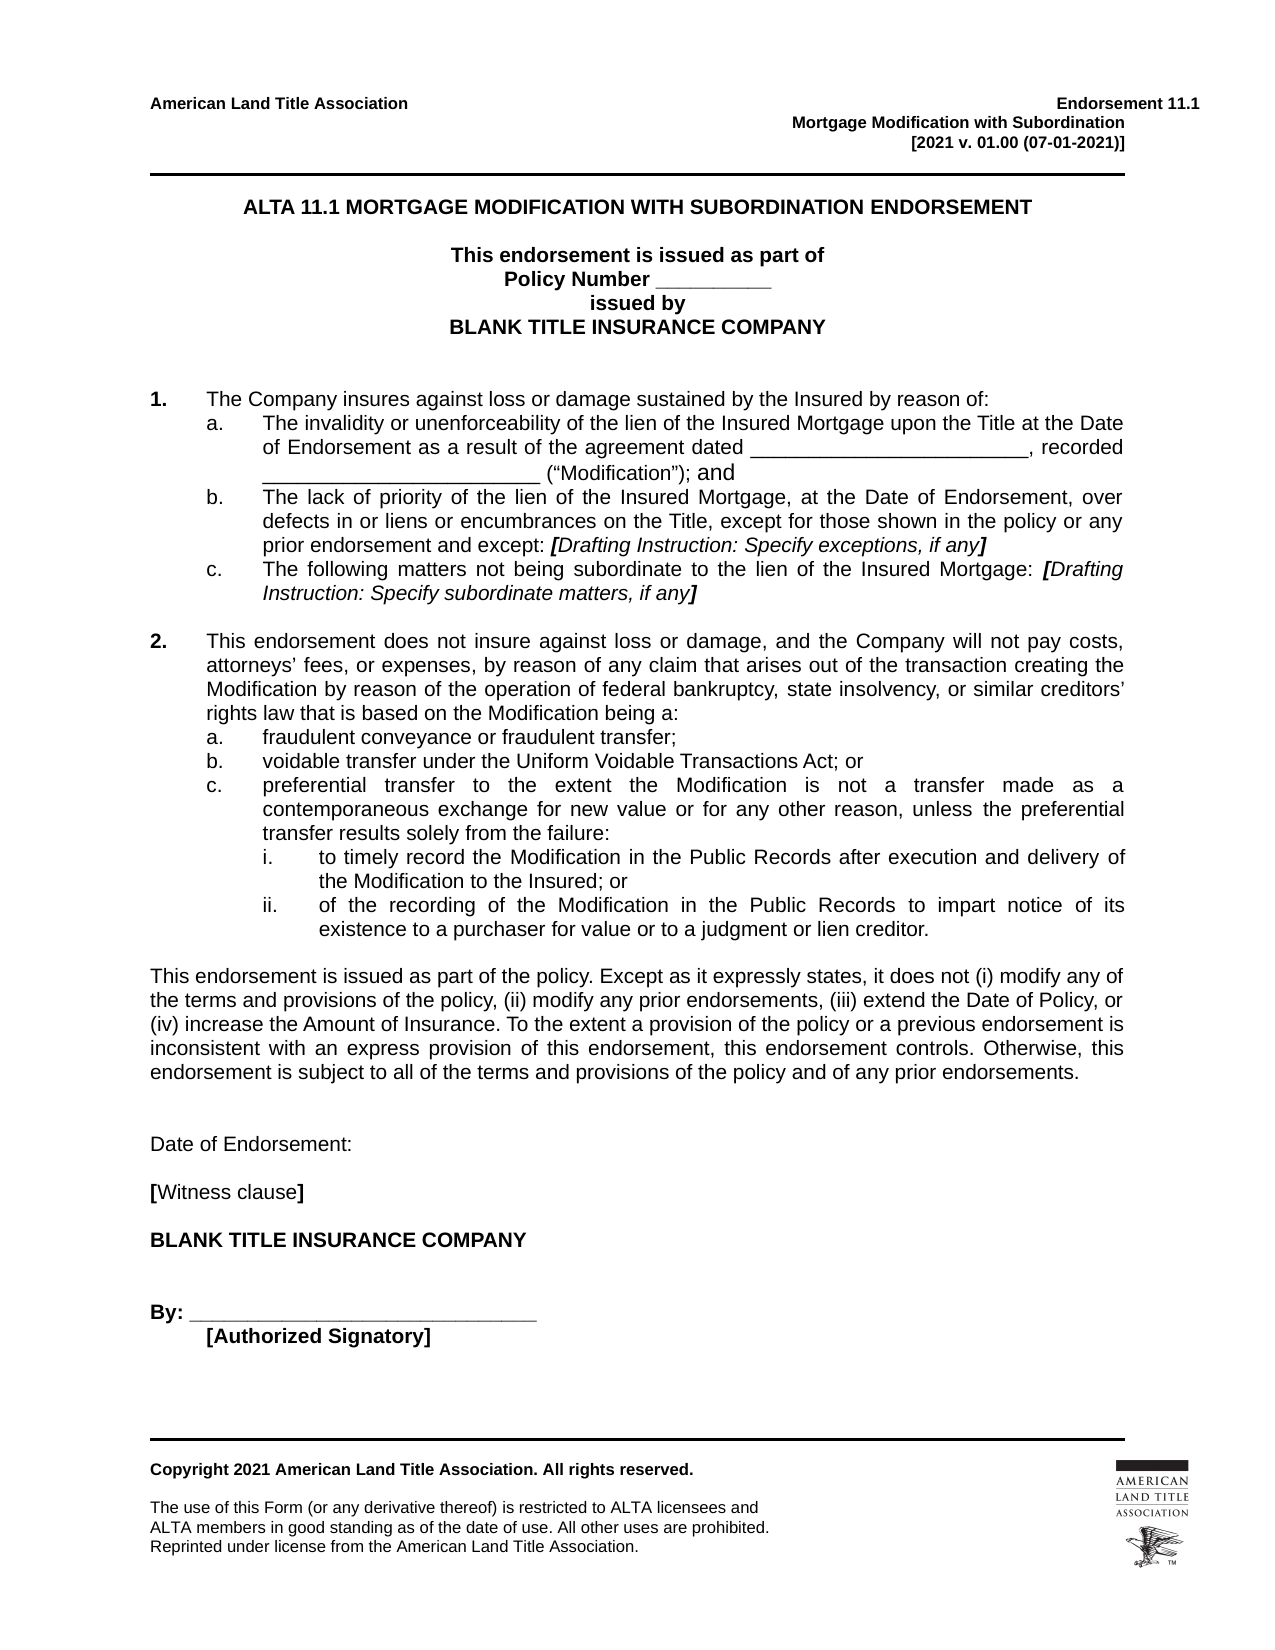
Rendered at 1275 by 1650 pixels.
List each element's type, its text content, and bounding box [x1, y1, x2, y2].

picture [1105, 1448, 1200, 1581]
text ii. of the recording of the Modification in the Public Records to impart notice of its existence to a purchaser for value or to a judgment or lien creditor. [262, 892, 1125, 940]
text [Authorized Signatory] [150, 1324, 1125, 1348]
text By: ______________________________ [150, 1300, 1125, 1324]
text a. The invalidity or unenforceability of the lien of the Insured Mortgage upon the Title at the Date of Endorsement as a result of the agreement dated ________________________, recorded ________________________ (“Modification”); and [206, 411, 1125, 485]
text a. fraudulent conveyance or fraudulent transfer; [206, 725, 1125, 749]
text BLANK TITLE INSURANCE COMPANY [150, 1228, 1125, 1252]
text c. preferential transfer to the extent the Modification is not a transfer made as a contemporaneous exchange for new value or for any other reason, unless the preferential transfer results solely from the failure: [206, 773, 1125, 844]
text c. The following matters not being subordinate to the lien of the Insured Mortgage: [Drafting Instruction: Specify subordinate matters, if any] [206, 557, 1125, 605]
text This endorsement is issued as part of [150, 243, 1125, 267]
text i. to timely record the Modification in the Public Records after execution and delivery of the Modification to the Insured; or [262, 844, 1125, 892]
text b. The lack of priority of the lien of the Insured Mortgage, at the Date of Endorsement, over defects in or liens or encumbrances on the Title, except for those shown in the policy or any prior endorsement and except: [Drafting Instruction: Specify exceptions, if any] [206, 485, 1125, 557]
text 2. This endorsement does not insure against loss or damage, and the Company will not pay costs, attorneys’ fees, or expenses, by reason of any claim that arises out of the transaction creating the Modification by reason of the operation of federal bankruptcy, state insolvency, or similar creditors’ rights law that is based on the Modification being a: [150, 629, 1125, 725]
text issued by [150, 291, 1125, 315]
text This endorsement is issued as part of the policy. Except as it expressly states, it does not (i) modify any of the terms and provisions of the policy, (ii) modify any prior endorsements, (iii) extend the Date of Policy, or (iv) increase the Amount of Insurance. To the extent a provision of the policy or a previous endorsement is inconsistent with an express provision of this endorsement, this endorsement controls. Otherwise, this endorsement is subject to all of the terms and provisions of the policy and of any prior endorsements. [150, 964, 1125, 1084]
text ALTA 11.1 MORTGAGE MODIFICATION WITH SUBORDINATION ENDORSEMENT [150, 195, 1125, 219]
text Policy Number __________ [150, 267, 1125, 291]
text Date of Endorsement: [150, 1132, 1125, 1156]
text b. voidable transfer under the Uniform Voidable Transactions Act; or [206, 749, 1125, 773]
text 1. The Company insures against loss or damage sustained by the Insured by reason of: [150, 387, 1125, 411]
text [Witness clause] [150, 1180, 1125, 1204]
text BLANK TITLE INSURANCE COMPANY [150, 315, 1125, 339]
